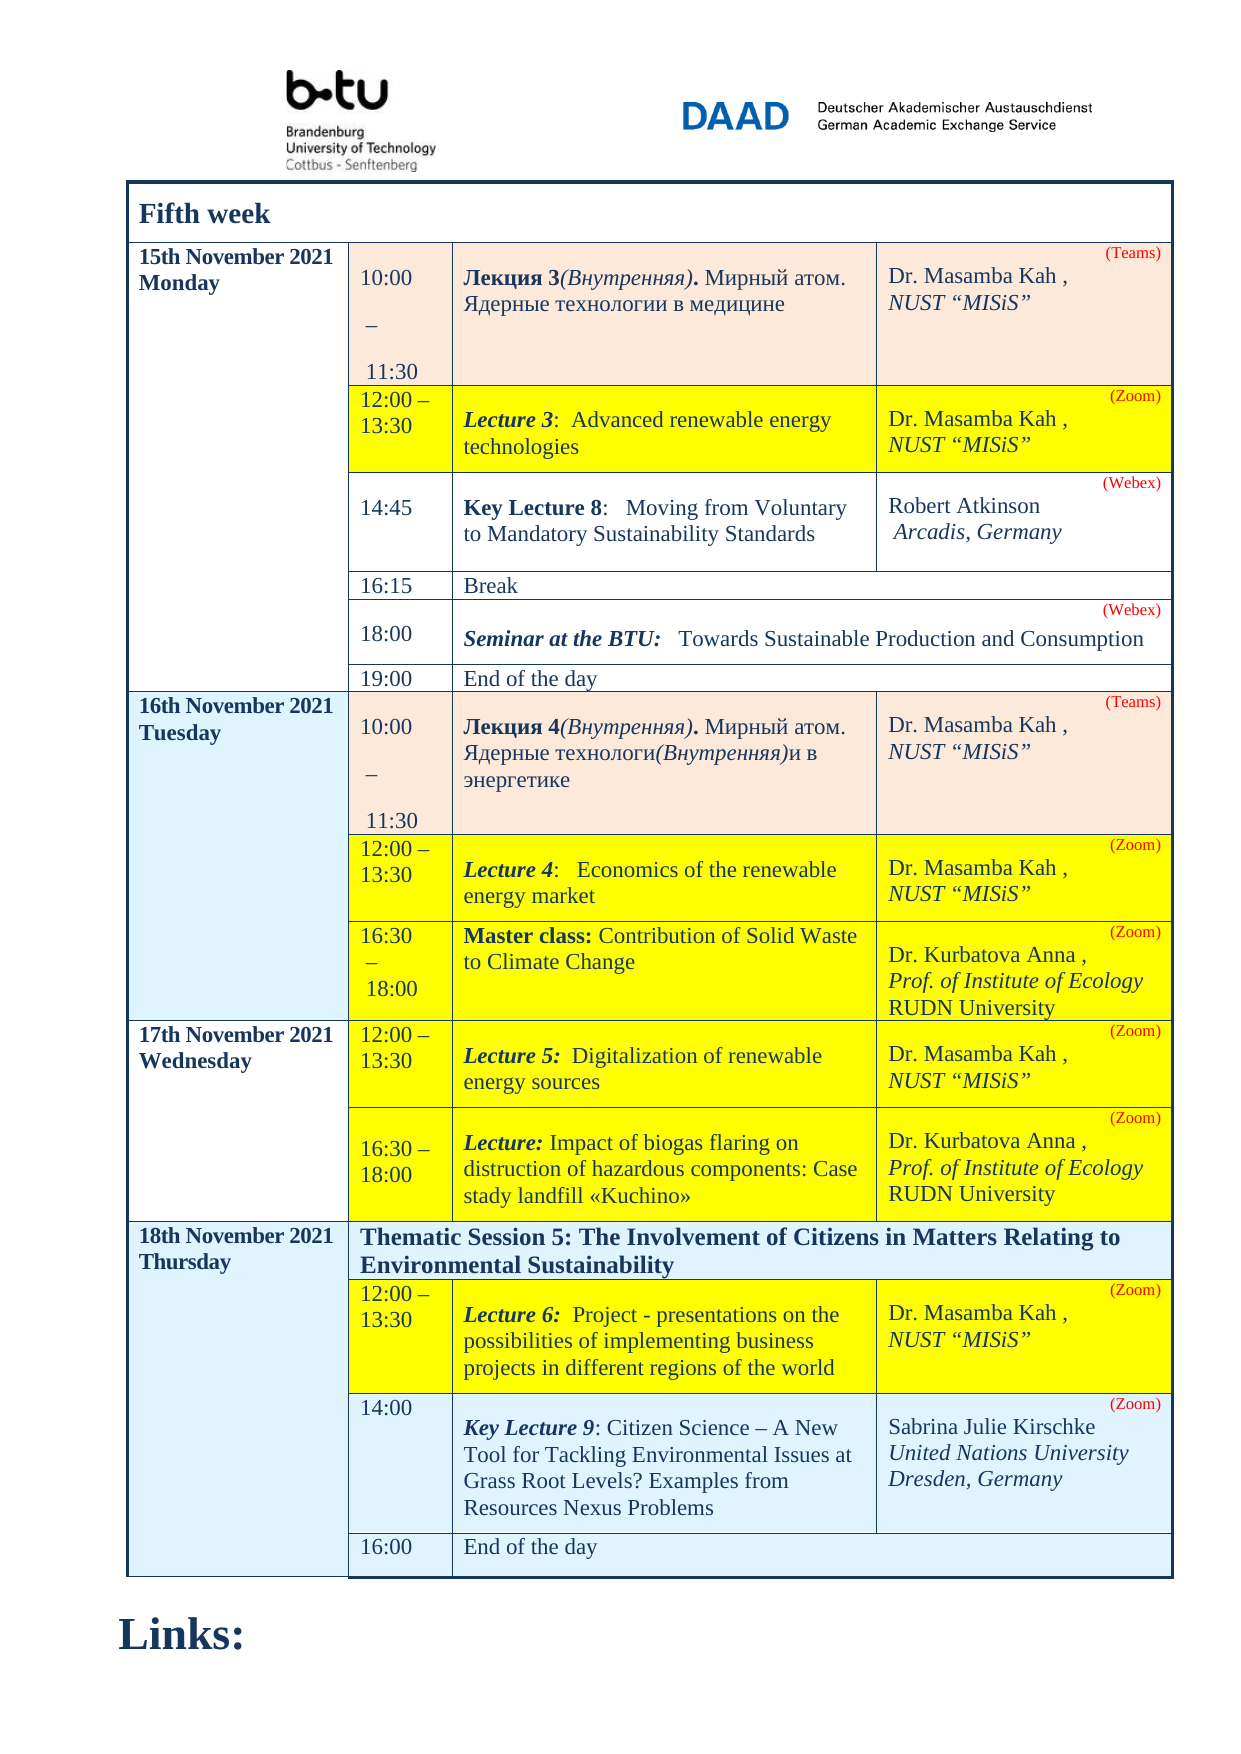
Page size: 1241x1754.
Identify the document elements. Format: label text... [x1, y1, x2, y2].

table_cell 16:30 – 18:00 [349, 1108, 452, 1221]
picture [286, 70, 436, 172]
table_cell (Webex) Robert Atkinson Arcadis, Germany [877, 473, 1171, 571]
table_cell 15th November 2021 Monday [129, 243, 348, 691]
table_cell 16:30 – 18:00 [349, 922, 452, 1020]
table_cell Master class: Contribution of Solid Waste to Climate Change [453, 922, 876, 1020]
table_cell (Webex) Seminar at the BTU: Towards Sustainable Production and Consumption [453, 600, 1171, 664]
table_cell (Zoom) Dr. Kurbatova Anna , Prof. of Institute of Ecology RUDN University [877, 922, 1171, 1020]
table_header Fifth week [129, 184, 1171, 242]
table_cell Lecture 3: Advanced renewable energy technologies [453, 386, 876, 472]
table_cell Lecture 5: Digitalization of renewable energy sources [453, 1021, 876, 1107]
table_cell 10:00 – 11:30 [349, 243, 452, 385]
table_cell 14:45 [349, 473, 452, 571]
table_cell 16th November 2021 Tuesday [129, 692, 348, 1020]
table_cell End of the day [453, 665, 1171, 691]
text Links: [118, 1607, 1181, 1659]
table_cell (Zoom) Dr. Masamba Kah , NUST “MISiS” [877, 1021, 1171, 1107]
table_cell (Teams) Dr. Masamba Kah , NUST “MISiS” [877, 692, 1171, 834]
table_cell (Zoom) Sabrina Julie Kirschke United Nations University Dresden, Germany [877, 1394, 1171, 1532]
table_cell Key Lecture 9: Citizen Science – A New Tool for Tackling Environmental Issues at Grass Root Levels? Examples from Resources Nexus Problems [453, 1394, 876, 1532]
table_cell 18:00 [349, 600, 452, 664]
table_cell 16:00 [349, 1534, 452, 1576]
table_cell 18th November 2021 Thursday [129, 1222, 348, 1576]
table_cell Lecture 6: Project - presentations on the possibilities of implementing business projects in different regions of the world [453, 1280, 876, 1393]
table_cell 17th November 2021 Wednesday [129, 1021, 348, 1221]
table_cell 16:15 [349, 572, 452, 598]
picture [683, 102, 1092, 132]
table_cell 12:00 – 13:30 [349, 835, 452, 921]
table_cell (Zoom) Dr. Masamba Kah , NUST “MISiS” [877, 835, 1171, 921]
table_cell 19:00 [349, 665, 452, 691]
table_cell Лекция 4(Внутренняя). Мирный атом. Ядерные технологи(Внутренняя)и в энергетике [453, 692, 876, 834]
table_cell 12:00 – 13:30 [349, 1021, 452, 1107]
table_cell (Zoom) Dr. Kurbatova Anna , Prof. of Institute of Ecology RUDN University [877, 1108, 1171, 1221]
table_cell End of the day [453, 1534, 1171, 1576]
table_cell 14:00 [349, 1394, 452, 1532]
table_cell Lecture 4: Economics of the renewable energy market [453, 835, 876, 921]
table_cell (Teams) Dr. Masamba Kah , NUST “MISiS” [877, 243, 1171, 385]
table_cell 10:00 – 11:30 [349, 692, 452, 834]
table_cell (Zoom) Dr. Masamba Kah , NUST “MISiS” [877, 1280, 1171, 1393]
table_cell Break [453, 572, 1171, 598]
table_cell Lecture: Impact of biogas flaring on distruction of hazardous components: Case stady landfill «Kuchino» [453, 1108, 876, 1221]
table_cell 12:00 – 13:30 [349, 1280, 452, 1393]
table_cell 12:00 – 13:30 [349, 386, 452, 472]
table_cell Лекция 3(Внутренняя). Мирный атом. Ядерные технологии в медицине [453, 243, 876, 385]
table_cell Thematic Session 5: The Involvement of Citizens in Matters Relating to Environmental Sustainability [349, 1222, 1171, 1279]
table_cell Key Lecture 8: Moving from Voluntary to Mandatory Sustainability Standards [453, 473, 876, 571]
table_cell (Zoom) Dr. Masamba Kah , NUST “MISiS” [877, 386, 1171, 472]
